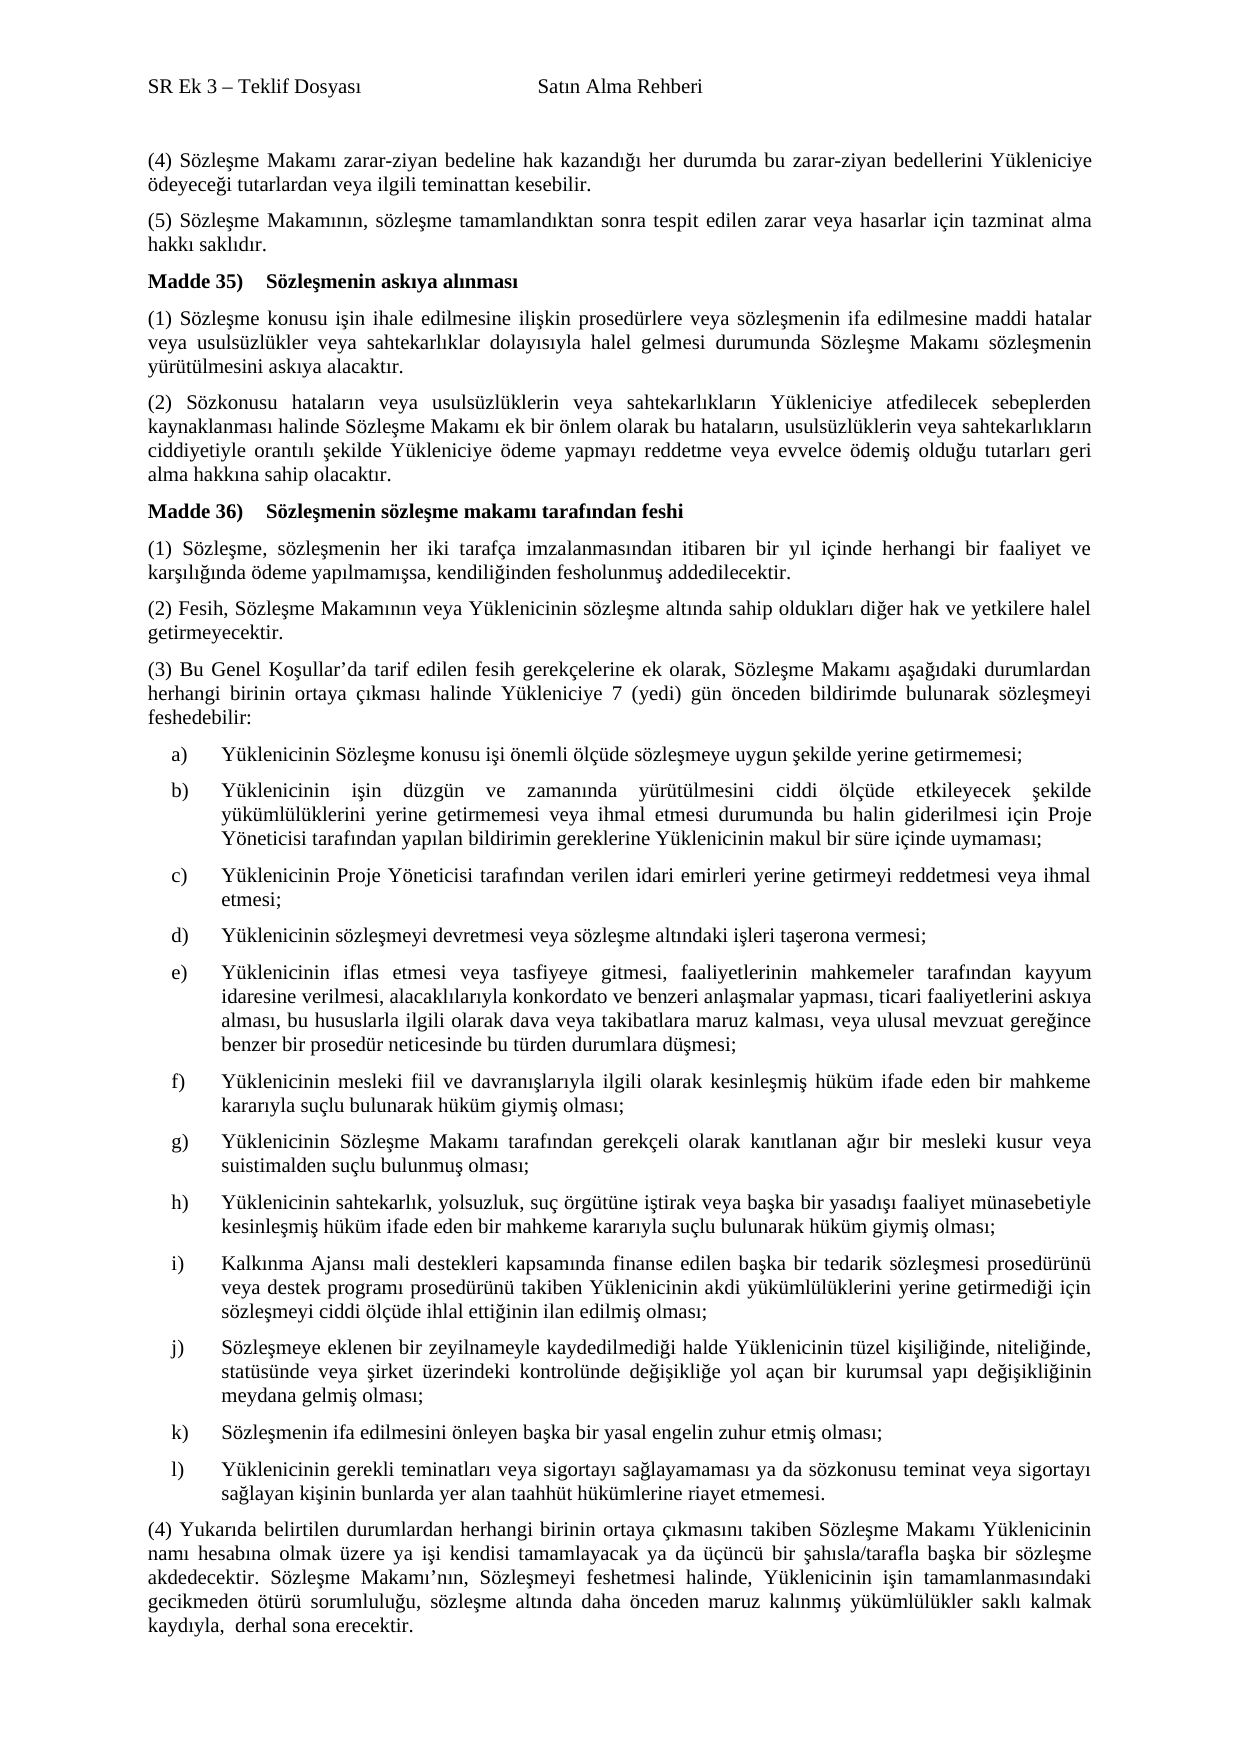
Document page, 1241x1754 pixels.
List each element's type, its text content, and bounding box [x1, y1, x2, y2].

list Yüklenicinin Sözleşme konusu işi önemli ölçüde sözleşmeye uygun şekilde yerine getirmemesi; [171, 741, 1093, 766]
list Yüklenicinin Proje Yöneticisi tarafından verilen idari emirleri yerine getirmeyi reddetmesi veya ihmal etmesi; [171, 863, 1093, 911]
text (1) Sözleşme konusu işin ihale edilmesine ilişkin prosedürlere veya sözleşmenin ifa edilmesine maddi hatalar veya usulsüzlükler veya sahtekarlıklar dolayısıyla halel gelmesi durumunda Sözleşme Makamı sözleşmenin yürütülmesini askıya alacaktır. [148, 306, 1093, 378]
text (4) Sözleşme Makamı zarar-ziyan bedeline hak kazandığı her durumda bu zarar-ziyan bedellerini Yükleniciye ödeyeceği tutarlardan veya ilgili teminattan kesebilir. [148, 148, 1093, 196]
text (1) Sözleşme, sözleşmenin her iki tarafça imzalanmasından itibaren bir yıl içinde herhangi bir faaliyet ve karşılığında ödeme yapılmamışsa, kendiliğinden fesholunmuş addedilecektir. [148, 536, 1093, 584]
list Yüklenicinin gerekli teminatları veya sigortayı sağlayamaması ya da sözkonusu teminat veya sigortayı sağlayan kişinin bunlarda yer alan taahhüt hükümlerine riayet etmemesi. [171, 1456, 1093, 1504]
list Sözleşmenin ifa edilmesini önleyen başka bir yasal engelin zuhur etmiş olması; [171, 1420, 1093, 1444]
text (2) Sözkonusu hataların veya usulsüzlüklerin veya sahtekarlıkların Yükleniciye atfedilecek sebeplerden kaynaklanması halinde Sözleşme Makamı ek bir önlem olarak bu hataların, usulsüzlüklerin veya sahtekarlıkların ciddiyetiyle orantılı şekilde Yükleniciye ödeme yapmayı reddetme veya evvelce ödemiş olduğu tutarları geri alma hakkına sahip olacaktır. [148, 390, 1093, 486]
list Yüklenicinin iflas etmesi veya tasfiyeye gitmesi, faaliyetlerinin mahkemeler tarafından kayyum idaresine verilmesi, alacaklılarıyla konkordato ve benzeri anlaşmalar yapması, ticari faaliyetlerini askıya alması, bu hususlarla ilgili olarak dava veya takibatlara maruz kalması, veya ulusal mevzuat gereğince benzer bir prosedür neticesinde bu türden durumlara düşmesi; [171, 960, 1093, 1056]
list Yüklenicinin işin düzgün ve zamanında yürütülmesini ciddi ölçüde etkileyecek şekilde yükümlülüklerini yerine getirmemesi veya ihmal etmesi durumunda bu halin giderilmesi için Proje Yöneticisi tarafından yapılan bildirimin gereklerine Yüklenicinin makul bir süre içinde uymaması; [171, 778, 1093, 850]
list Sözleşmenin askıya alınması [148, 269, 1093, 293]
list Yüklenicinin sözleşmeyi devretmesi veya sözleşme altındaki işleri taşerona vermesi; [171, 923, 1093, 947]
text (3) Bu Genel Koşullar’da tarif edilen fesih gerekçelerine ek olarak, Sözleşme Makamı aşağıdaki durumlardan herhangi birinin ortaya çıkması halinde Yükleniciye 7 (yedi) gün önceden bildirimde bulunarak sözleşmeyi feshedebilir: [148, 657, 1093, 729]
list Yüklenicinin mesleki fiil ve davranışlarıyla ilgili olarak kesinleşmiş hüküm ifade eden bir mahkeme kararıyla suçlu bulunarak hüküm giymiş olması; [171, 1069, 1093, 1117]
list Yüklenicinin Sözleşme Makamı tarafından gerekçeli olarak kanıtlanan ağır bir mesleki kusur veya suistimalden suçlu bulunmuş olması; [171, 1129, 1093, 1177]
list Kalkınma Ajansı mali destekleri kapsamında finanse edilen başka bir tedarik sözleşmesi prosedürünü veya destek programı prosedürünü takiben Yüklenicinin akdi yükümlülüklerini yerine getirmediği için sözleşmeyi ciddi ölçüde ihlal ettiğinin ilan edilmiş olması; [171, 1251, 1093, 1323]
list Sözleşmenin sözleşme makamı tarafından feshi [148, 499, 1093, 523]
text (4) Yukarıda belirtilen durumlardan herhangi birinin ortaya çıkmasını takiben Sözleşme Makamı Yüklenicinin namı hesabına olmak üzere ya işi kendisi tamamlayacak ya da üçüncü bir şahısla/tarafla başka bir sözleşme akdedecektir. Sözleşme Makamı’nın, Sözleşmeyi feshetmesi halinde, Yüklenicinin işin tamamlanmasındaki gecikmeden ötürü sorumluluğu, sözleşme altında daha önceden maruz kalınmış yükümlülükler saklı kalmak kaydıyla, derhal sona erecektir. [148, 1517, 1093, 1637]
text (5) Sözleşme Makamının, sözleşme tamamlandıktan sonra tespit edilen zarar veya hasarlar için tazminat alma hakkı saklıdır. [148, 208, 1093, 256]
list Sözleşmeye eklenen bir zeyilnameyle kaydedilmediği halde Yüklenicinin tüzel kişiliğinde, niteliğinde, statüsünde veya şirket üzerindeki kontrolünde değişikliğe yol açan bir kurumsal yapı değişikliğinin meydana gelmiş olması; [171, 1335, 1093, 1407]
list Yüklenicinin sahtekarlık, yolsuzluk, suç örgütüne iştirak veya başka bir yasadışı faaliyet münasebetiyle kesinleşmiş hüküm ifade eden bir mahkeme kararıyla suçlu bulunarak hüküm giymiş olması; [171, 1190, 1093, 1238]
text (2) Fesih, Sözleşme Makamının veya Yüklenicinin sözleşme altında sahip oldukları diğer hak ve yetkilere halel getirmeyecektir. [148, 596, 1093, 644]
